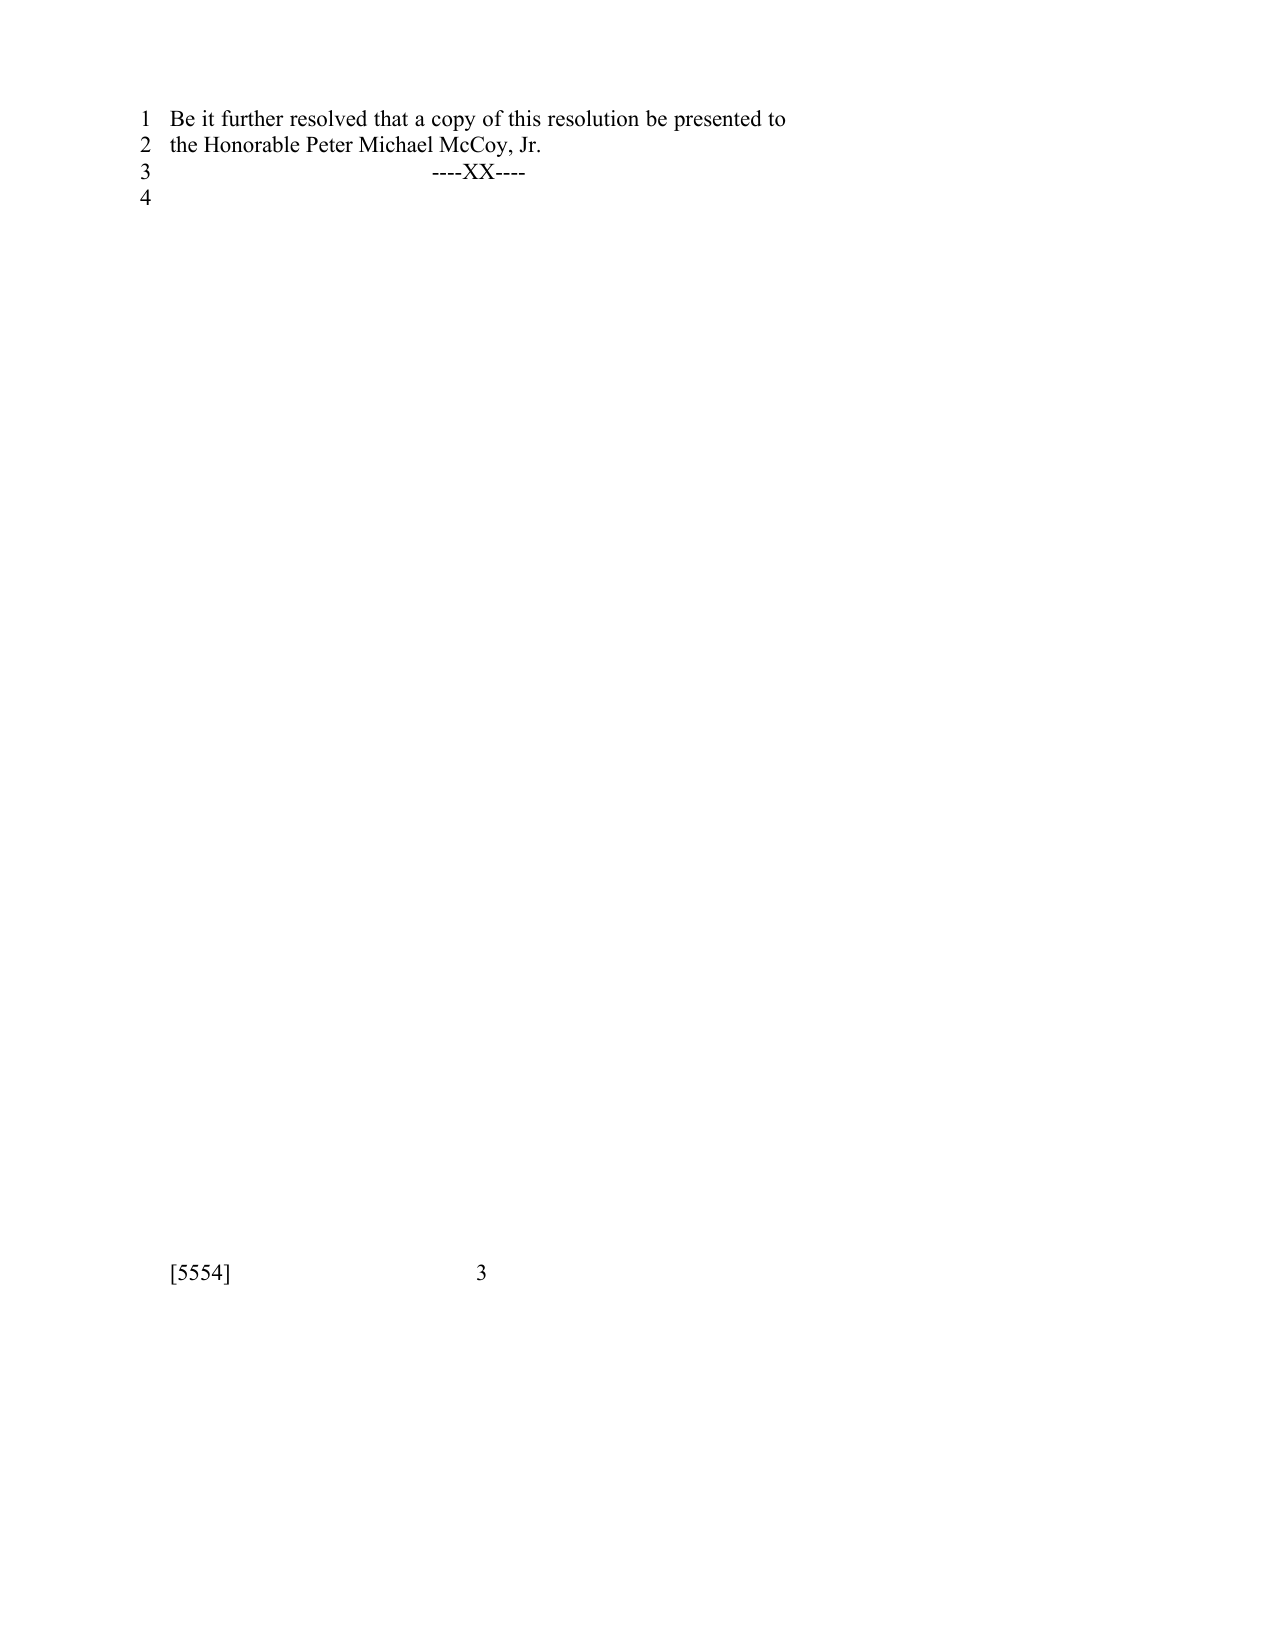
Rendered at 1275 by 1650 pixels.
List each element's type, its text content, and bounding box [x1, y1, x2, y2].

text Be it further resolved that a copy of this resolution be presented to the Honorable Peter Michael McCoy, Jr. [169, 105, 787, 158]
text ----XX---- [169, 158, 787, 184]
